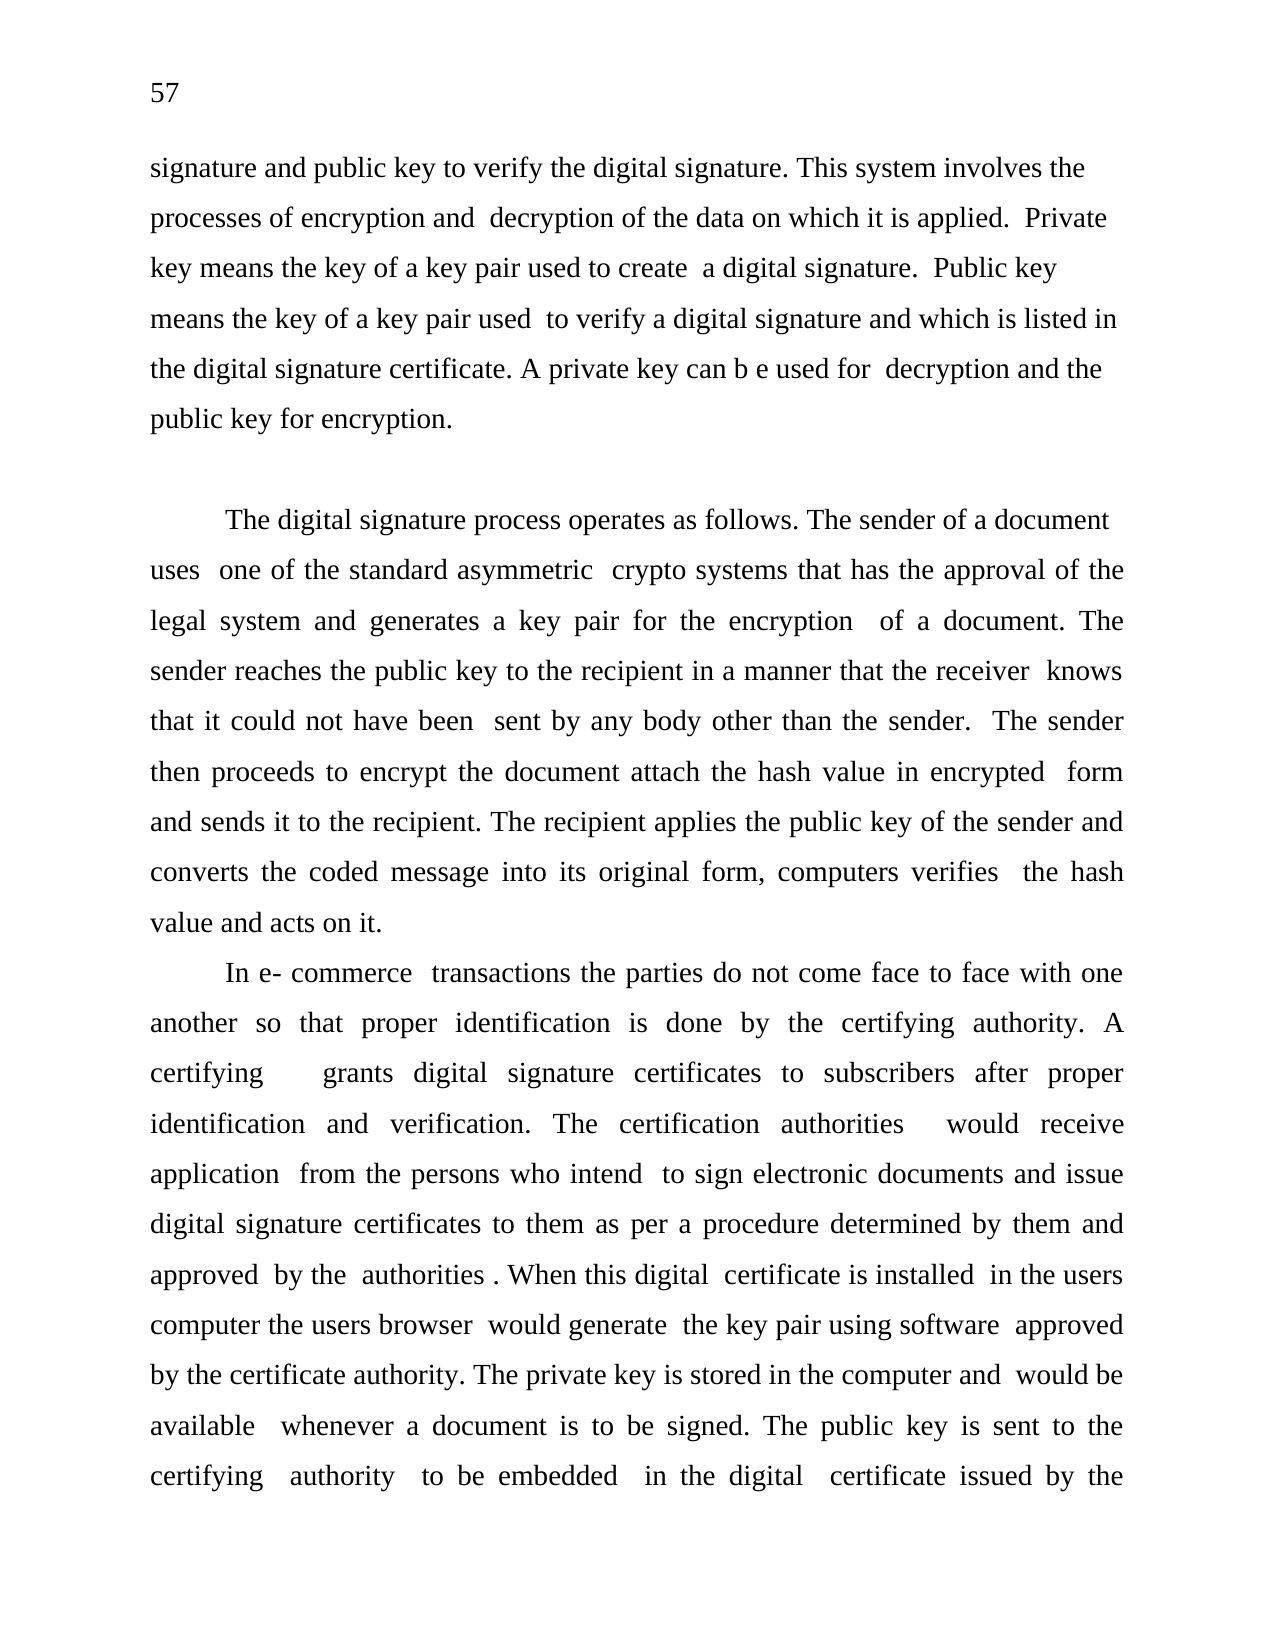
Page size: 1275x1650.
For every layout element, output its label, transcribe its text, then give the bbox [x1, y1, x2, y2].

text public key for encryption. [150, 402, 1125, 435]
text The digital signature process operates as follows. The sender of a document [225, 502, 1125, 536]
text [150, 955, 1125, 1492]
text signature and public key to verify the digital signature. This system involves the [150, 150, 1125, 183]
text means the key of a key pair used to verify a digital signature and which is listed in [150, 301, 1125, 334]
text uses one of the standard asymmetric crypto systems that has the approval of the legal system and generates a key pair for the encryption of a document. The sender reaches the public key to the recipient in a manner that the receiver knows that it could not have been sent by any body other than the sender. The sender then proceeds to encrypt the document attach the hash value in encrypted form and sends it to the recipient. The recipient applies the public key of the sender and converts the coded message into its original form, computers verifies the hash value and acts on it. [150, 552, 1125, 938]
text processes of encryption and decryption of the data on which it is applied. Private [150, 200, 1125, 234]
text the digital signature certificate. A private key can b e used for decryption and the [150, 351, 1125, 385]
text key means the key of a key pair used to create a digital signature. Public key [150, 251, 1125, 284]
